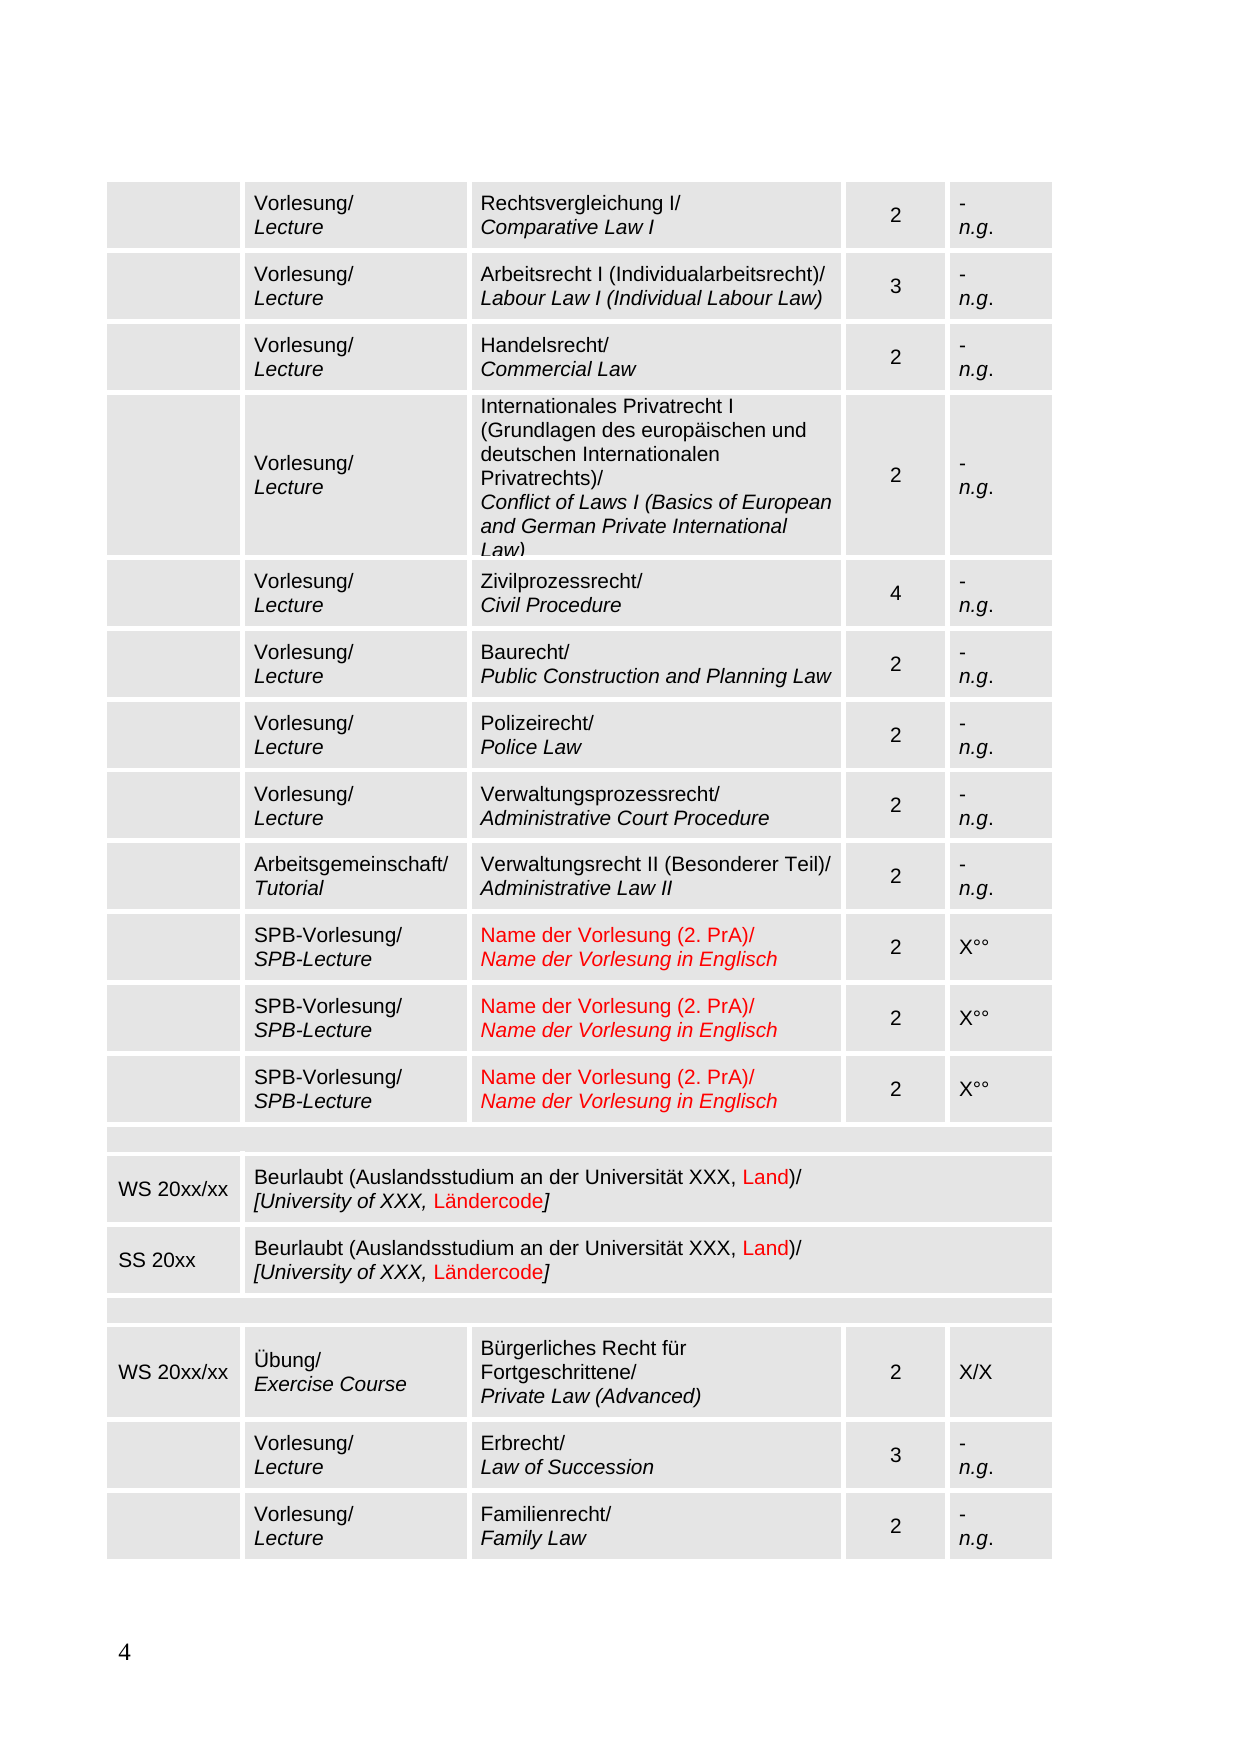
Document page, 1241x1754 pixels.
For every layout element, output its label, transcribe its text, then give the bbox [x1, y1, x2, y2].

table_cell - n.g. [950, 182, 1052, 248]
table_cell Internationales Privatrecht I (Grundlagen des europäischen und deutschen Internationalen Privatrechts)/ Conflict of Laws I (Basics of European and German Private International Law) [472, 395, 841, 555]
table_cell Arbeitsgemeinschaft/ Tutorial [245, 843, 467, 909]
table_cell [107, 772, 240, 838]
table_cell Vorlesung/ Lecture [245, 702, 467, 768]
table_cell - n.g. [950, 1493, 1052, 1559]
table_cell Name der Vorlesung (2. PrA)/ Name der Vorlesung in Englisch [472, 1056, 841, 1122]
table_cell [107, 843, 240, 909]
table_cell - n.g. [950, 395, 1052, 555]
table_cell Familienrecht/ Family Law [472, 1493, 841, 1559]
table_cell SPB-Vorlesung/ SPB-Lecture [245, 985, 467, 1051]
table_cell Name der Vorlesung (2. PrA)/ Name der Vorlesung in Englisch [472, 914, 841, 980]
table_cell [107, 631, 240, 697]
table_cell Vorlesung/ Lecture [245, 772, 467, 838]
table_cell Beurlaubt (Auslandsstudium an der Universität XXX, Land)/ [University of XXX, Ländercode] [245, 1156, 1052, 1222]
table_cell X°° [950, 1056, 1052, 1122]
table_cell Baurecht/ Public Construction and Planning Law [472, 631, 841, 697]
table_cell Vorlesung/ Lecture [245, 631, 467, 697]
table_cell Vorlesung/ Lecture [245, 182, 467, 248]
table_cell Verwaltungsrecht II (Besonderer Teil)/ Administrative Law II [472, 843, 841, 909]
table_cell [107, 1127, 1052, 1151]
table_cell [107, 324, 240, 390]
table_cell Bürgerliches Recht für Fortgeschrittene/ Private Law (Advanced) [472, 1327, 841, 1417]
table_cell [107, 182, 240, 248]
table_cell 2 [846, 1327, 945, 1417]
table_cell [107, 1422, 240, 1488]
table_cell [107, 560, 240, 626]
table_cell 2 [846, 1493, 945, 1559]
table_cell - n.g. [950, 324, 1052, 390]
table_cell Name der Vorlesung (2. PrA)/ Name der Vorlesung in Englisch [472, 985, 841, 1051]
table_cell - n.g. [950, 702, 1052, 768]
table_cell [107, 914, 240, 980]
table_cell Übung/ Exercise Course [245, 1327, 467, 1417]
table_cell SPB-Vorlesung/ SPB-Lecture [245, 1056, 467, 1122]
table_cell X/X [950, 1327, 1052, 1417]
table_cell SS 20xx [107, 1227, 240, 1293]
table_cell X°° [950, 985, 1052, 1051]
table_cell 2 [846, 395, 945, 555]
table_cell - n.g. [950, 560, 1052, 626]
table_cell [107, 1298, 1052, 1323]
table_cell 2 [846, 985, 945, 1051]
table_cell Vorlesung/ Lecture [245, 324, 467, 390]
table_cell [107, 253, 240, 319]
table_cell Vorlesung/ Lecture [245, 253, 467, 319]
table_cell 2 [846, 914, 945, 980]
table_cell [107, 1056, 240, 1122]
table_cell 3 [846, 253, 945, 319]
table_cell Arbeitsrecht I (Individualarbeitsrecht)/ Labour Law I (Individual Labour Law) [472, 253, 841, 319]
table_cell - n.g. [950, 843, 1052, 909]
table_cell 3 [846, 1422, 945, 1488]
table_cell - n.g. [950, 772, 1052, 838]
table_cell X°° [950, 914, 1052, 980]
table_cell Verwaltungsprozessrecht/ Administrative Court Procedure [472, 772, 841, 838]
table_cell Erbrecht/ Law of Succession [472, 1422, 841, 1488]
table_cell 2 [846, 324, 945, 390]
table_cell Vorlesung/ Lecture [245, 560, 467, 626]
table_cell Rechtsvergleichung I/ Comparative Law I [472, 182, 841, 248]
table_cell Handelsrecht/ Commercial Law [472, 324, 841, 390]
table_cell Polizeirecht/ Police Law [472, 702, 841, 768]
table_cell - n.g. [950, 253, 1052, 319]
table_cell 2 [846, 631, 945, 697]
table_cell - n.g. [950, 631, 1052, 697]
table_cell 2 [846, 182, 945, 248]
table_cell 2 [846, 843, 945, 909]
table_cell 4 [846, 560, 945, 626]
table_cell 2 [846, 702, 945, 768]
table_cell SPB-Vorlesung/ SPB-Lecture [245, 914, 467, 980]
table_cell 2 [846, 1056, 945, 1122]
table_cell [107, 985, 240, 1051]
table_cell Beurlaubt (Auslandsstudium an der Universität XXX, Land)/ [University of XXX, Ländercode] [245, 1227, 1052, 1293]
table_cell [107, 395, 240, 555]
table_cell WS 20xx/xx [107, 1156, 240, 1222]
table_cell 2 [846, 772, 945, 838]
table_cell Vorlesung/ Lecture [245, 1493, 467, 1559]
table_cell [107, 1493, 240, 1559]
table_cell - n.g. [950, 1422, 1052, 1488]
table_cell WS 20xx/xx [107, 1327, 240, 1417]
table_cell [107, 702, 240, 768]
table_cell Zivilprozessrecht/ Civil Procedure [472, 560, 841, 626]
table_cell Vorlesung/ Lecture [245, 1422, 467, 1488]
table_cell Vorlesung/ Lecture [245, 395, 467, 555]
